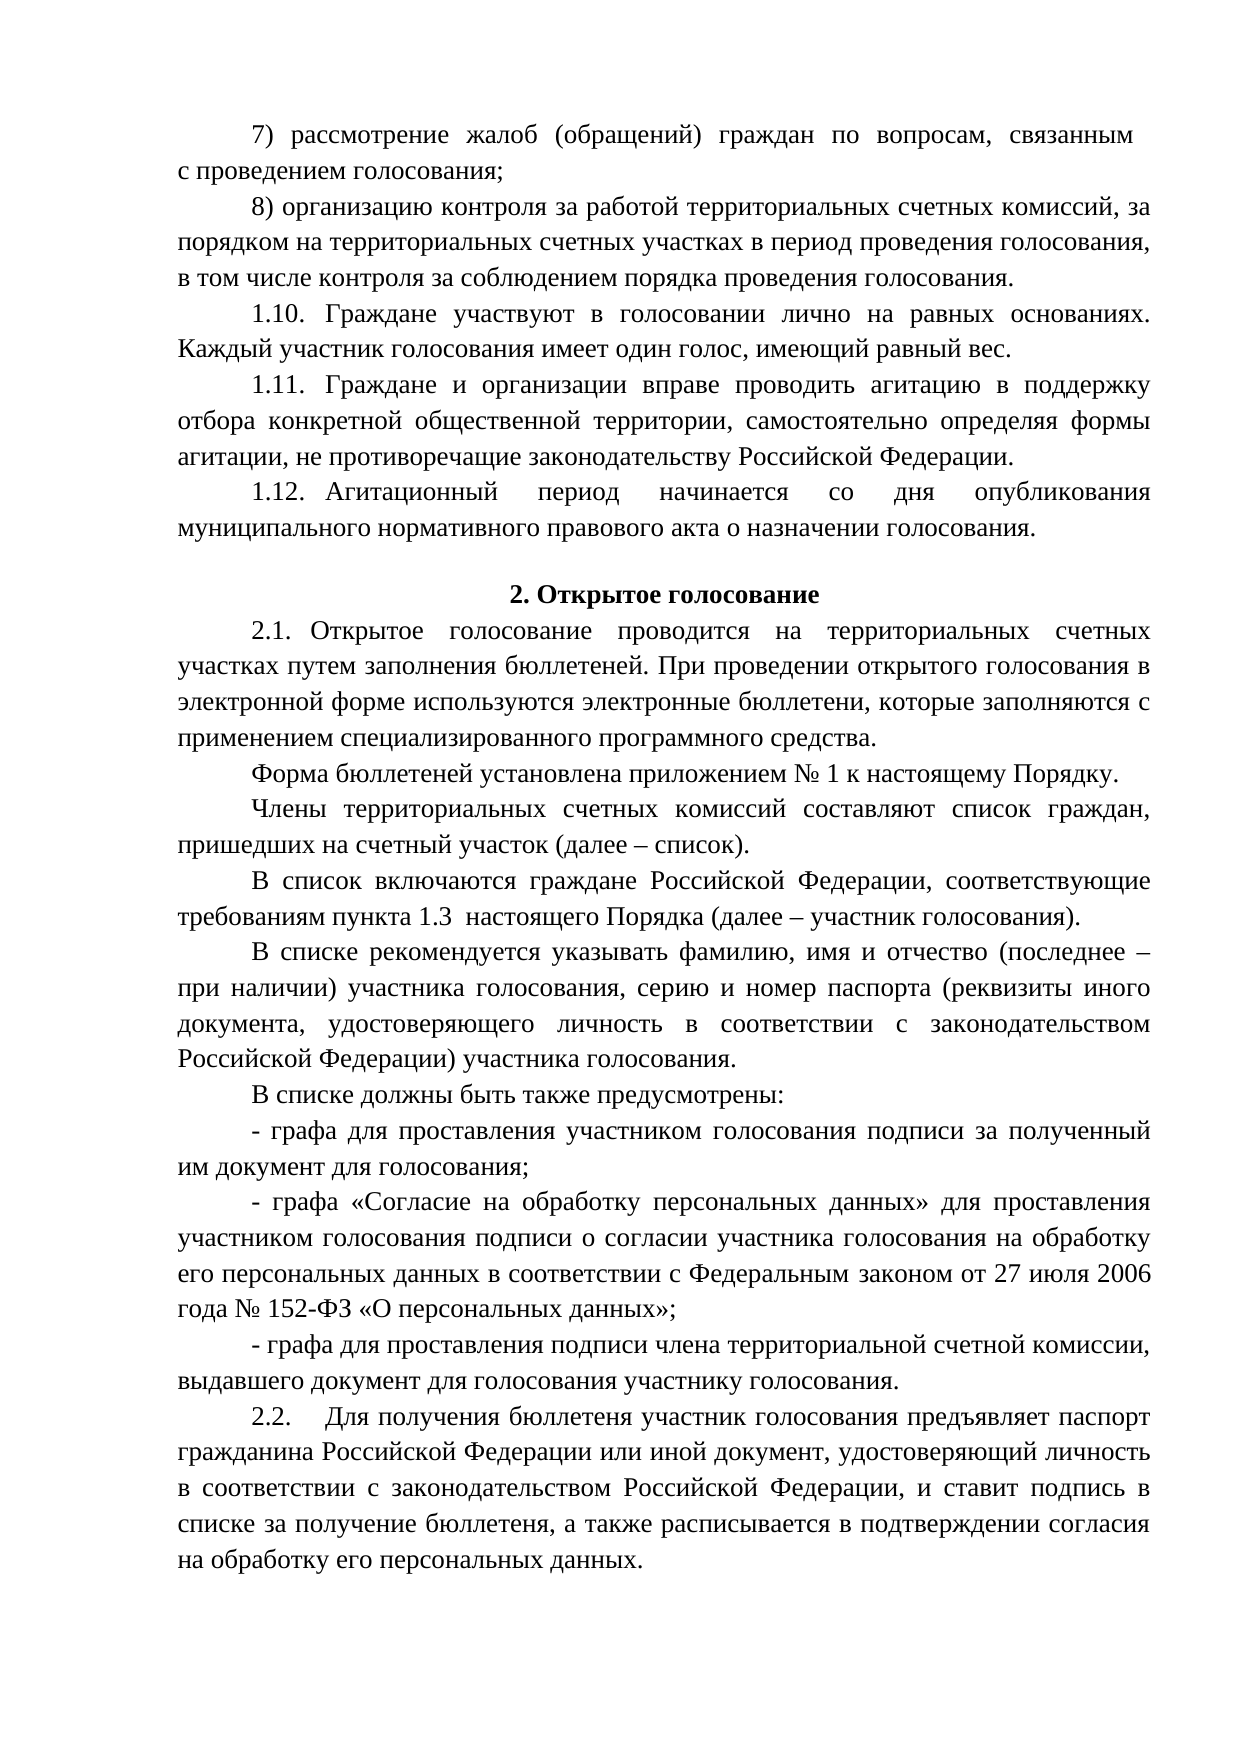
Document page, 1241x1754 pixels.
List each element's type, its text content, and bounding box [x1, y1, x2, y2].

text 1.11. Граждане и организации вправе проводить агитацию в поддержку отбора конкретной общественной территории, самостоятельно определяя формы агитации, не противоречащие законодательству Российской Федерации. [177, 368, 1152, 471]
text 7) рассмотрение жалоб (обращений) граждан по вопросам, связанным с проведением голосования; [177, 118, 1152, 185]
text - графа «Согласие на обработку персональных данных» для проставления участником голосования подписи о согласии участника голосования на обработку его персональных данных в соответствии с Федеральным законом от 27 июля 2006 года № 152-ФЗ «О персональных данных»; [177, 1185, 1152, 1324]
text В списке должны быть также предусмотрены: [177, 1078, 1152, 1109]
text 8) организацию контроля за работой территориальных счетных комиссий, за порядком на территориальных счетных участках в период проведения голосования, в том числе контроля за соблюдением порядка проведения голосования. [177, 189, 1152, 292]
text В списке рекомендуется указывать фамилию, имя и отчество (последнее – при наличии) участника голосования, серию и номер паспорта (реквизиты иного документа, удостоверяющего личность в соответствии с законодательством Российской Федерации) участника голосования. [177, 935, 1152, 1074]
text 2.2. Для получения бюллетеня участник голосования предъявляет паспорт гражданина Российской Федерации или иной документ, удостоверяющий личность в соответствии с законодательством Российской Федерации, и ставит подпись в списке за получение бюллетеня, а также расписывается в подтверждении согласия на обработку его персональных данных. [177, 1400, 1152, 1574]
text - графа для проставления подписи члена территориальной счетной комиссии, выдавшего документ для голосования участнику голосования. [177, 1328, 1152, 1395]
text 2. Открытое голосование [177, 578, 1152, 609]
text - графа для проставления участником голосования подписи за полученный им документ для голосования; [177, 1114, 1152, 1181]
text В список включаются граждане Российской Федерации, соответствующие требованиям пункта 1.3 настоящего Порядка (далее – участник голосования). [177, 864, 1152, 931]
text Форма бюллетеней установлена приложением № 1 к настоящему Порядку. [177, 757, 1152, 788]
text 2.1. Открытое голосование проводится на территориальных счетных участках путем заполнения бюллетеней. При проведении открытого голосования в электронной форме используются электронные бюллетени, которые заполняются с применением специализированного программного средства. [177, 614, 1152, 752]
text 1.12. Агитационный период начинается со дня опубликования муниципального нормативного правового акта о назначении голосования. [177, 475, 1152, 542]
text Члены территориальных счетных комиссий составляют список граждан, пришедших на счетный участок (далее – список). [177, 792, 1152, 859]
text 1.10. Граждане участвуют в голосовании лично на равных основаниях. Каждый участник голосования имеет один голос, имеющий равный вес. [177, 297, 1152, 364]
